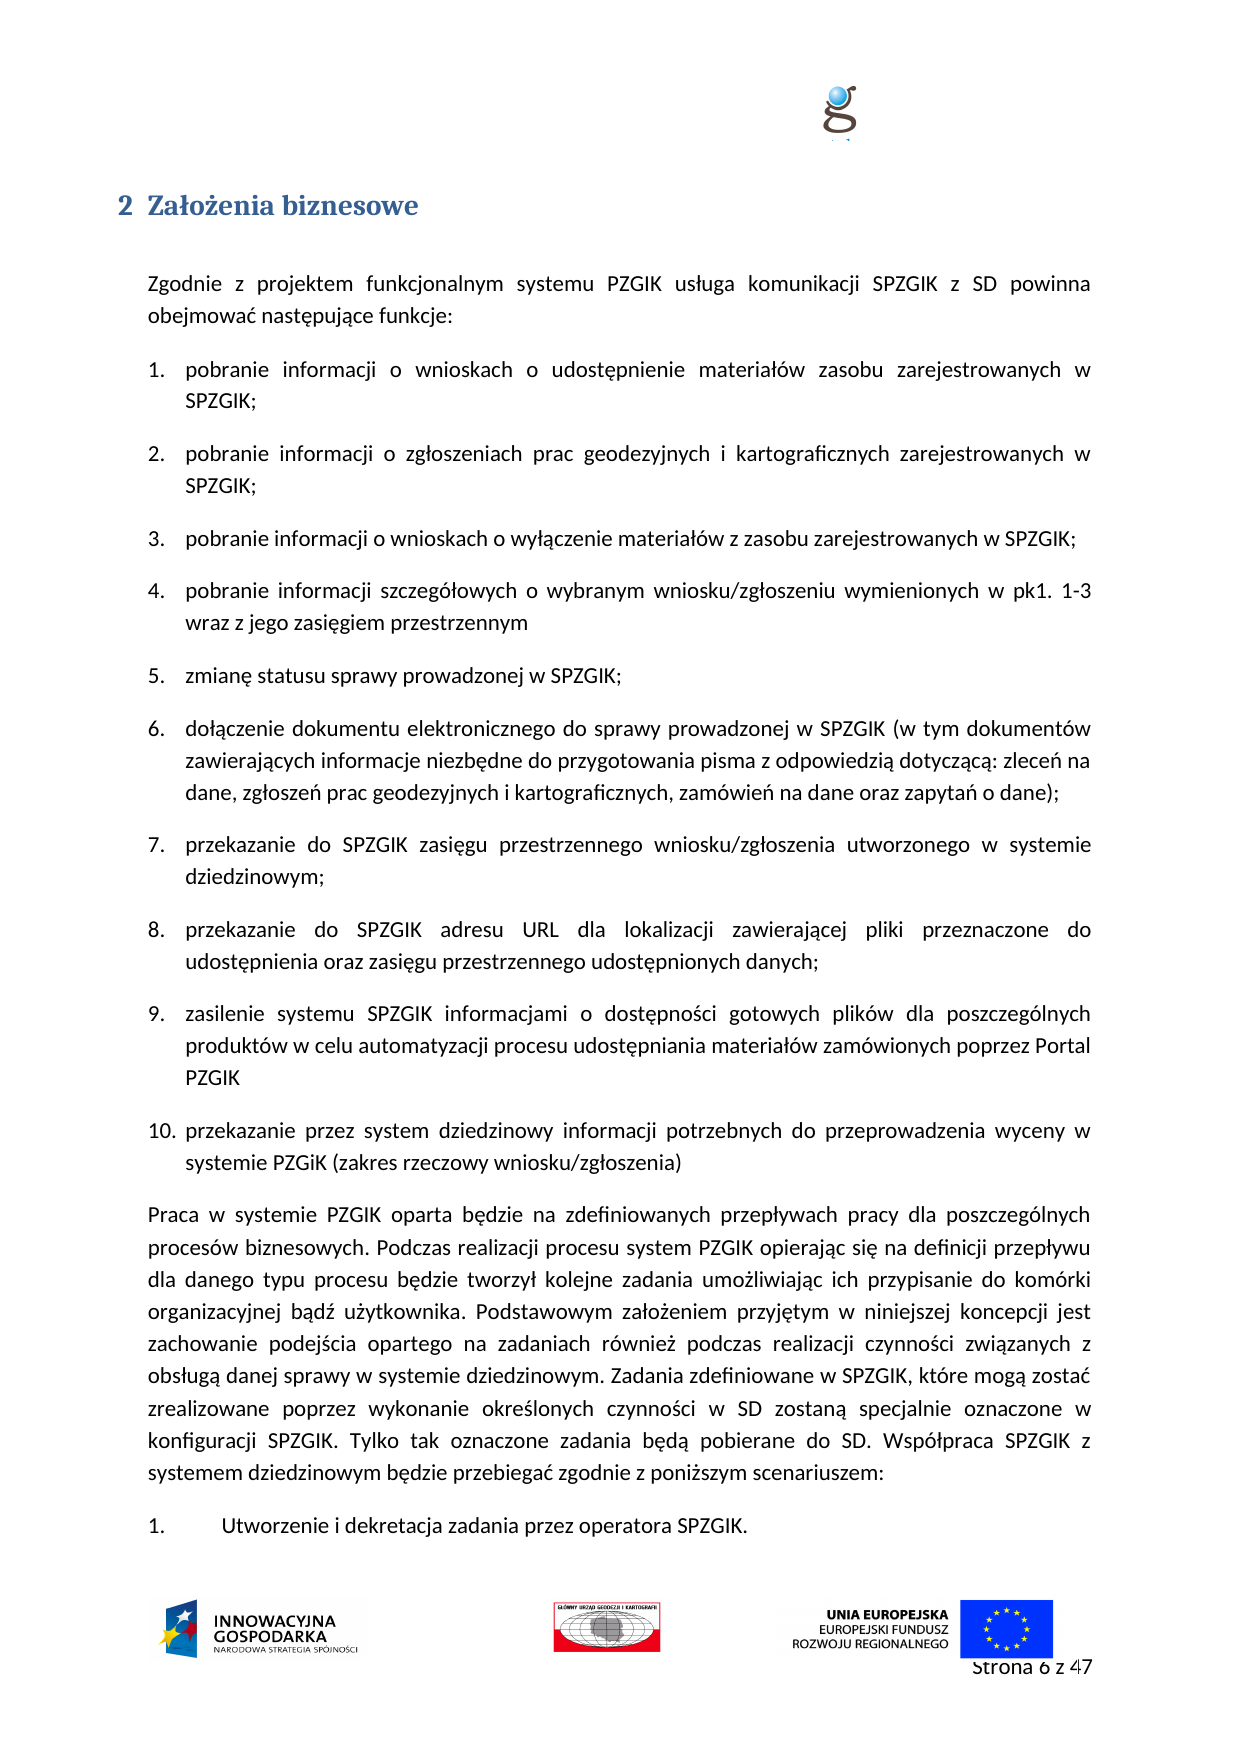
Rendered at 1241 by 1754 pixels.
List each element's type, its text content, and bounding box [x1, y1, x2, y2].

list pobranie informacji o wnioskach o udostępnienie materiałów zasobu zarejestrowanych w SPZGIK; [148, 355, 1093, 414]
picture [147, 1597, 368, 1662]
picture [812, 83, 866, 141]
subtitle Założenia biznesowe [118, 189, 1093, 223]
picture [774, 1597, 1070, 1662]
list zmianę statusu sprawy prowadzonej w SPZGIK; [148, 661, 1093, 689]
text Praca w systemie PZGIK oparta będzie na zdefiniowanych przepływach pracy dla poszczególnych procesów biznesowych. Podczas realizacji procesu system PZGIK opierając się na definicji przepływu dla danego typu procesu będzie tworzył kolejne zadania umożliwiając ich przypisanie do komórki organizacyjnej bądź użytkownika. Podstawowym założeniem przyjętym w niniejszej koncepcji jest zachowanie podejścia opartego na zadaniach również podczas realizacji czynności związanych z obsługą danej sprawy w systemie dziedzinowym. Zadania zdefiniowane w SPZGIK, które mogą zostać zrealizowane poprzez wykonanie określonych czynności w SD zostaną specjalnie oznaczone w konfiguracji SPZGIK. Tylko tak oznaczone zadania będą pobierane do SD. Współpraca SPZGIK z systemem dziedzinowym będzie przebiegać zgodnie z poniższym scenariuszem: [148, 1201, 1093, 1486]
list przekazanie do SPZGIK adresu URL dla lokalizacji zawierającej pliki przeznaczone do udostępnienia oraz zasięgu przestrzennego udostępnionych danych; [148, 915, 1093, 975]
picture [548, 1597, 666, 1657]
list pobranie informacji szczegółowych o wybranym wniosku/zgłoszeniu wymienionych w pk1. 1-3 wraz z jego zasięgiem przestrzennym [148, 577, 1093, 636]
list pobranie informacji o wnioskach o wyłączenie materiałów z zasobu zarejestrowanych w SPZGIK; [148, 524, 1093, 552]
list przekazanie przez system dziedzinowy informacji potrzebnych do przeprowadzenia wyceny w systemie PZGiK (zakres rzeczowy wniosku/zgłoszenia) [148, 1116, 1093, 1176]
list zasilenie systemu SPZGIK informacjami o dostępności gotowych plików dla poszczególnych produktów w celu automatyzacji procesu udostępniania materiałów zamówionych poprzez Portal PZGIK [148, 999, 1093, 1091]
list Utworzenie i dekretacja zadania przez operatora SPZGIK. [148, 1511, 1093, 1539]
text Zgodnie z projektem funkcjonalnym systemu PZGIK usługa komunikacji SPZGIK z SD powinna obejmować następujące funkcje: [148, 269, 1093, 330]
list przekazanie do SPZGIK zasięgu przestrzennego wniosku/zgłoszenia utworzonego w systemie dziedzinowym; [148, 830, 1093, 890]
list dołączenie dokumentu elektronicznego do sprawy prowadzonej w SPZGIK (w tym dokumentów zawierających informacje niezbędne do przygotowania pisma z odpowiedzią dotyczącą: zleceń na dane, zgłoszeń prac geodezyjnych i kartograficznych, zamówień na dane oraz zapytań o dane); [148, 714, 1093, 806]
list pobranie informacji o zgłoszeniach prac geodezyjnych i kartograficznych zarejestrowanych w SPZGIK; [148, 439, 1093, 499]
